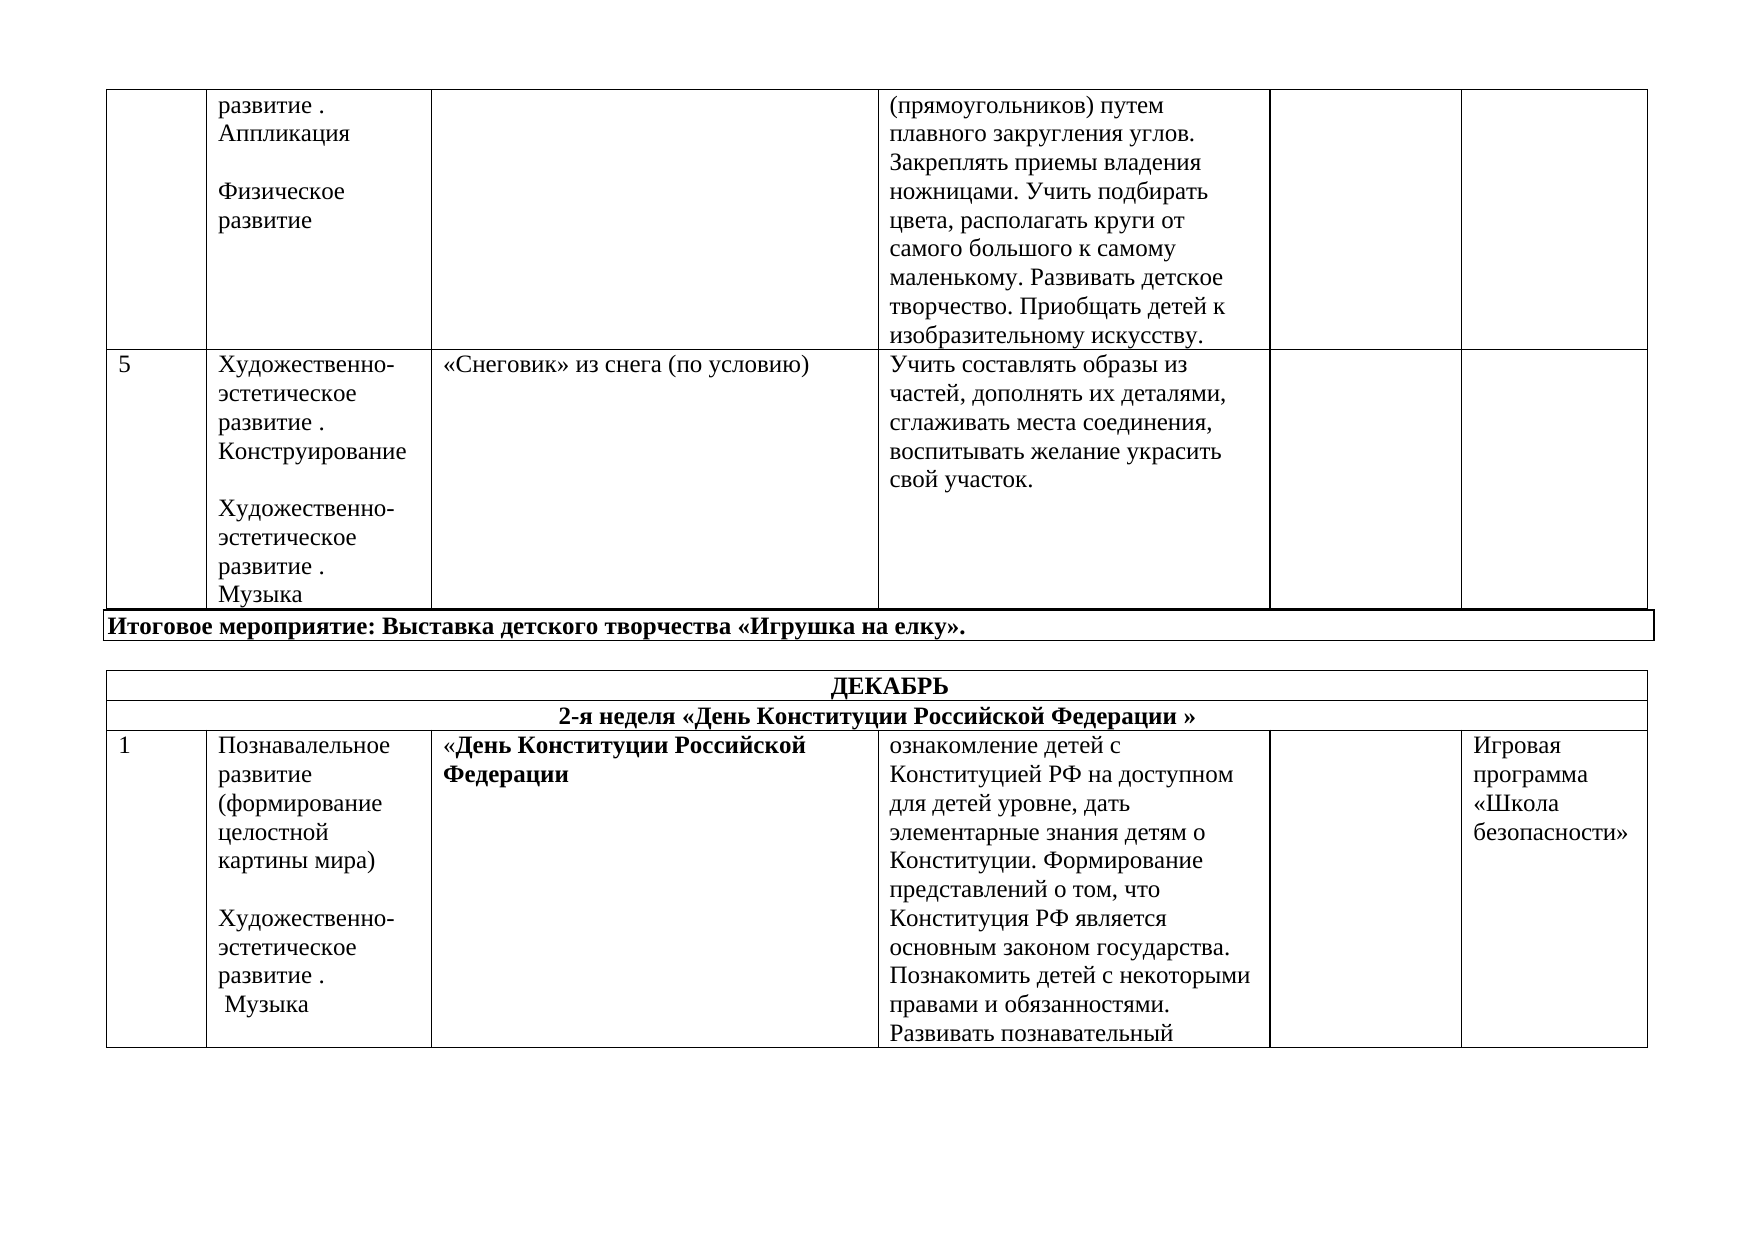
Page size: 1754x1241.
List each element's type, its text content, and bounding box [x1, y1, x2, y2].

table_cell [879, 90, 1269, 348]
table_cell 2-я неделя «День Конституции Российской Федерации » [107, 701, 1647, 729]
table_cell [1462, 731, 1647, 1047]
table_cell [1271, 350, 1461, 608]
table_cell [1462, 90, 1647, 348]
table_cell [207, 90, 431, 348]
table_header Итоговое мероприятие: Выставка детского творчества «Игрушка на елку». [104, 611, 1653, 639]
table_cell Художественно-эстетическое развитие . Конструирование Художественно-эстетическое развитие . Музыка [207, 350, 431, 608]
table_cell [879, 731, 1269, 1047]
table_cell «Снеговик» из снега (по условию) [432, 350, 878, 608]
table_cell [1271, 731, 1461, 1047]
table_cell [432, 90, 878, 348]
table_cell 4 [107, 90, 206, 348]
table_cell [1271, 90, 1461, 348]
table_header ДЕКАБРЬ [107, 671, 1647, 700]
table_cell Учить составлять образы из частей, дополнять их деталями, сглаживать места соединения, воспитывать желание украсить свой участок. [879, 350, 1269, 608]
table_cell 5 [107, 350, 206, 608]
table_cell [432, 731, 878, 1047]
table_cell [1462, 350, 1647, 608]
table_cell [207, 731, 431, 1047]
table_cell 1 [107, 731, 206, 1047]
